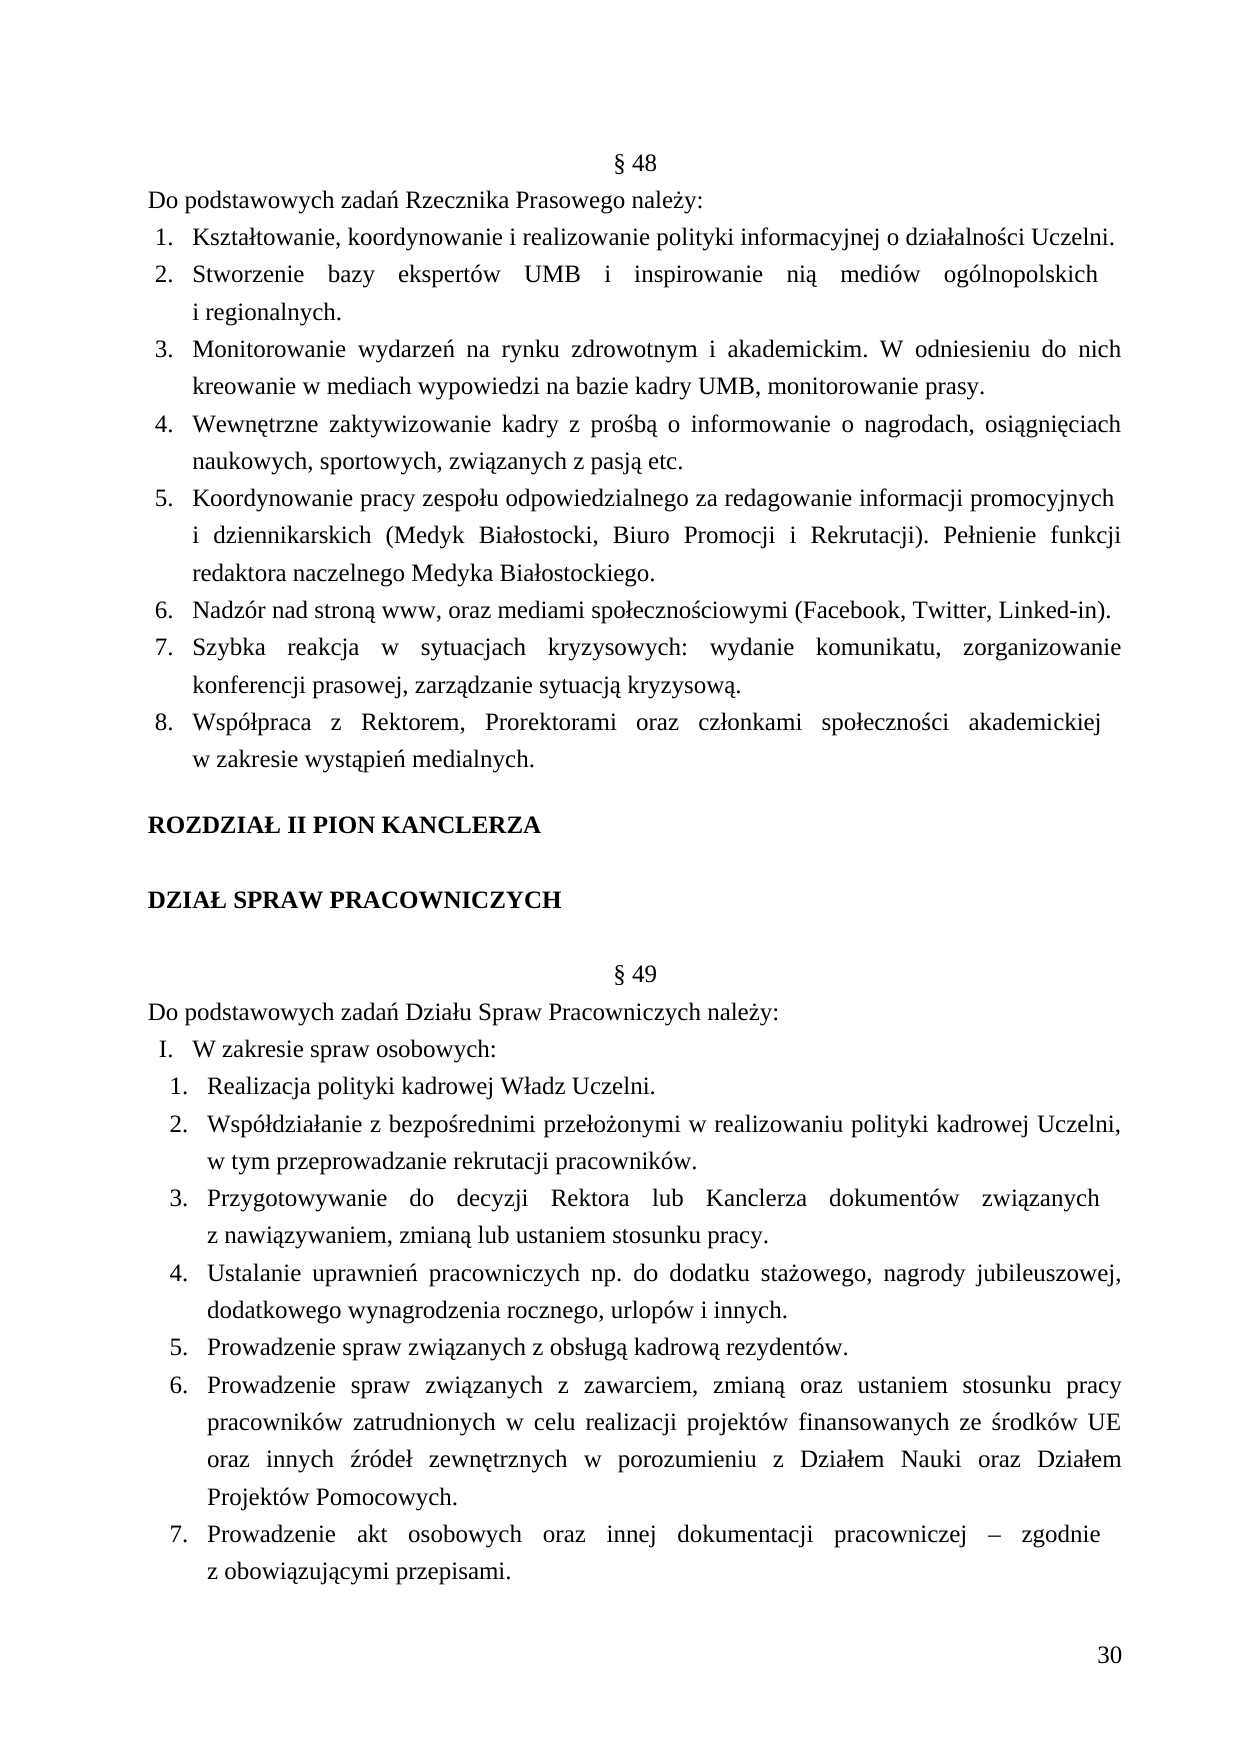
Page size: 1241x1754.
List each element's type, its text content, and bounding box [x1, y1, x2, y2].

list Prowadzenie spraw związanych z obsługą kadrową rezydentów. [169, 1332, 1122, 1361]
list Realizacja polityki kadrowej Władz Uczelni. [169, 1071, 1122, 1100]
list W zakresie spraw osobowych: [173, 1034, 1122, 1063]
text § 48 [148, 148, 1122, 176]
list Współpraca z Rektorem, Prorektorami oraz członkami społeczności akademickiej w zakresie wystąpień medialnych. [154, 707, 1122, 773]
list Przygotowywanie do decyzji Rektora lub Kanclerza dokumentów związanych z nawiązywaniem, zmianą lub ustaniem stosunku pracy. [169, 1183, 1122, 1249]
list Szybka reakcja w sytuacjach kryzysowych: wydanie komunikatu, zorganizowanie konferencji prasowej, zarządzanie sytuacją kryzysową. [154, 632, 1122, 698]
subtitle ROZDZIAŁ II PION KANCLERZA [148, 810, 1122, 839]
subtitle DZIAŁ SPRAW PRACOWNICZYCH [148, 885, 1122, 914]
list Kształtowanie, koordynowanie i realizowanie polityki informacyjnej o działalności Uczelni. [154, 222, 1122, 251]
list Wewnętrzne zaktywizowanie kadry z prośbą o informowanie o nagrodach, osiągnięciach naukowych, sportowych, związanych z pasją etc. [154, 409, 1122, 475]
list Stworzenie bazy ekspertów UMB i inspirowanie nią mediów ogólnopolskich i regionalnych. [154, 259, 1122, 326]
text § 49 [148, 959, 1122, 988]
text Do podstawowych zadań Działu Spraw Pracowniczych należy: [148, 997, 1122, 1026]
list Monitorowanie wydarzeń na rynku zdrowotnym i akademickim. W odniesieniu do nich kreowanie w mediach wypowiedzi na bazie kadry UMB, monitorowanie prasy. [154, 334, 1122, 400]
list Współdziałanie z bezpośrednimi przełożonymi w realizowaniu polityki kadrowej Uczelni, w tym przeprowadzanie rekrutacji pracowników. [169, 1109, 1122, 1175]
list Ustalanie uprawnień pracowniczych np. do dodatku stażowego, nagrody jubileuszowej, dodatkowego wynagrodzenia rocznego, urlopów i innych. [169, 1258, 1122, 1324]
list Prowadzenie spraw związanych z zawarciem, zmianą oraz ustaniem stosunku pracy pracowników zatrudnionych w celu realizacji projektów finansowanych ze środków UE oraz innych źródeł zewnętrznych w porozumieniu z Działem Nauki oraz Działem Projektów Pomocowych. [169, 1370, 1122, 1510]
list Prowadzenie akt osobowych oraz innej dokumentacji pracowniczej – zgodnie z obowiązującymi przepisami. [169, 1519, 1122, 1585]
text Do podstawowych zadań Rzecznika Prasowego należy: [148, 185, 1122, 214]
list Nadzór nad stroną www, oraz mediami społecznościowymi (Facebook, Twitter, Linked-in). [154, 595, 1122, 624]
list Koordynowanie pracy zespołu odpowiedzialnego za redagowanie informacji promocyjnych i dziennikarskich (Medyk Białostocki, Biuro Promocji i Rekrutacji). Pełnienie funkcji redaktora naczelnego Medyka Białostockiego. [154, 483, 1122, 587]
